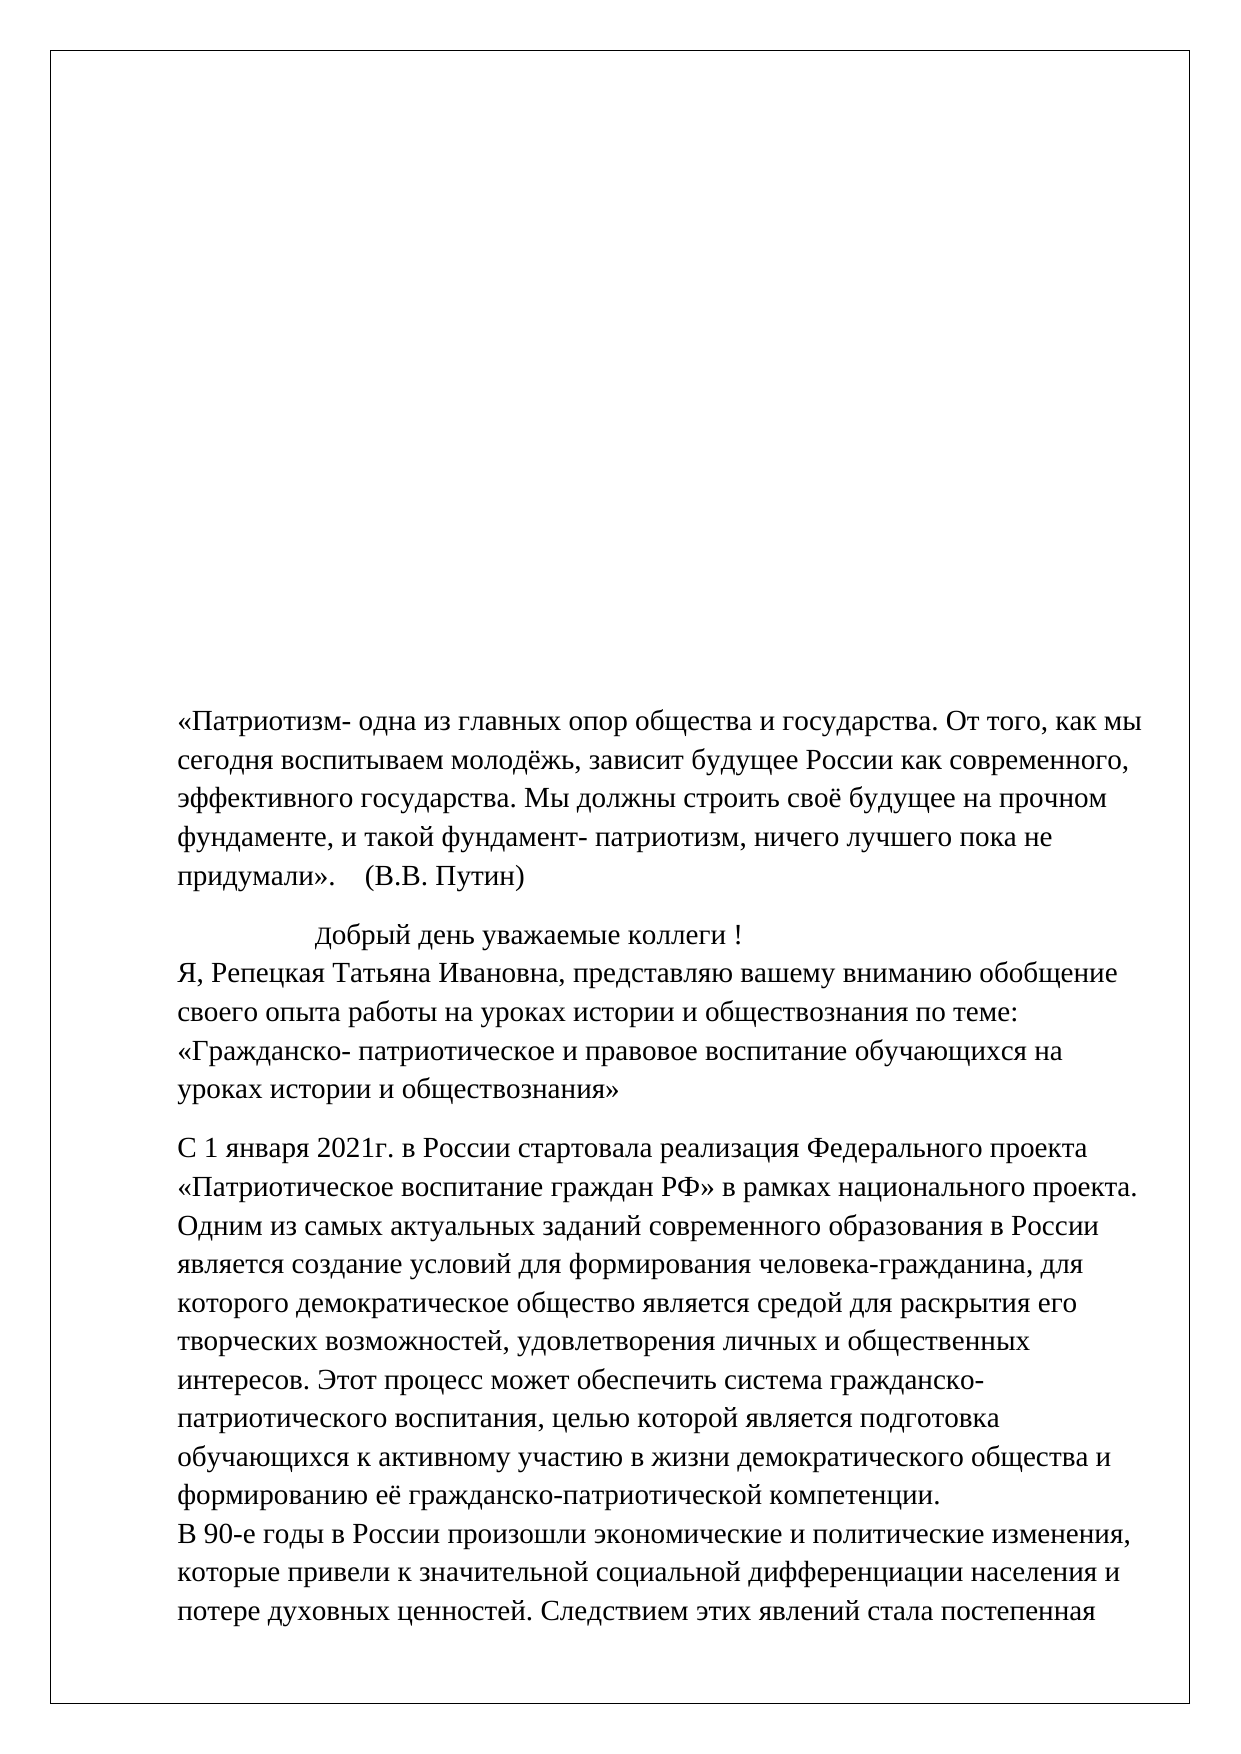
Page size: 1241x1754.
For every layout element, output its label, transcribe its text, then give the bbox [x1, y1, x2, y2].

text Добрый день уважаемые коллеги ! Я, Репецкая Татьяна Ивановна, представляю вашему вниманию обобщение своего опыта работы на уроках истории и обществознания по теме: «Гражданско- патриотическое и правовое воспитание обучающихся на уроках истории и обществознания» [177, 917, 1152, 1105]
text «Патриотизм- одна из главных опор общества и государства. От того, как мы сегодня воспитываем молодёжь, зависит будущее России как современного, эффективного государства. Мы должны строить своё будущее на прочном фундаменте, и такой фундамент- патриотизм, ничего лучшего пока не придумали». (В.В. Путин) [177, 703, 1152, 891]
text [177, 1131, 1152, 1627]
